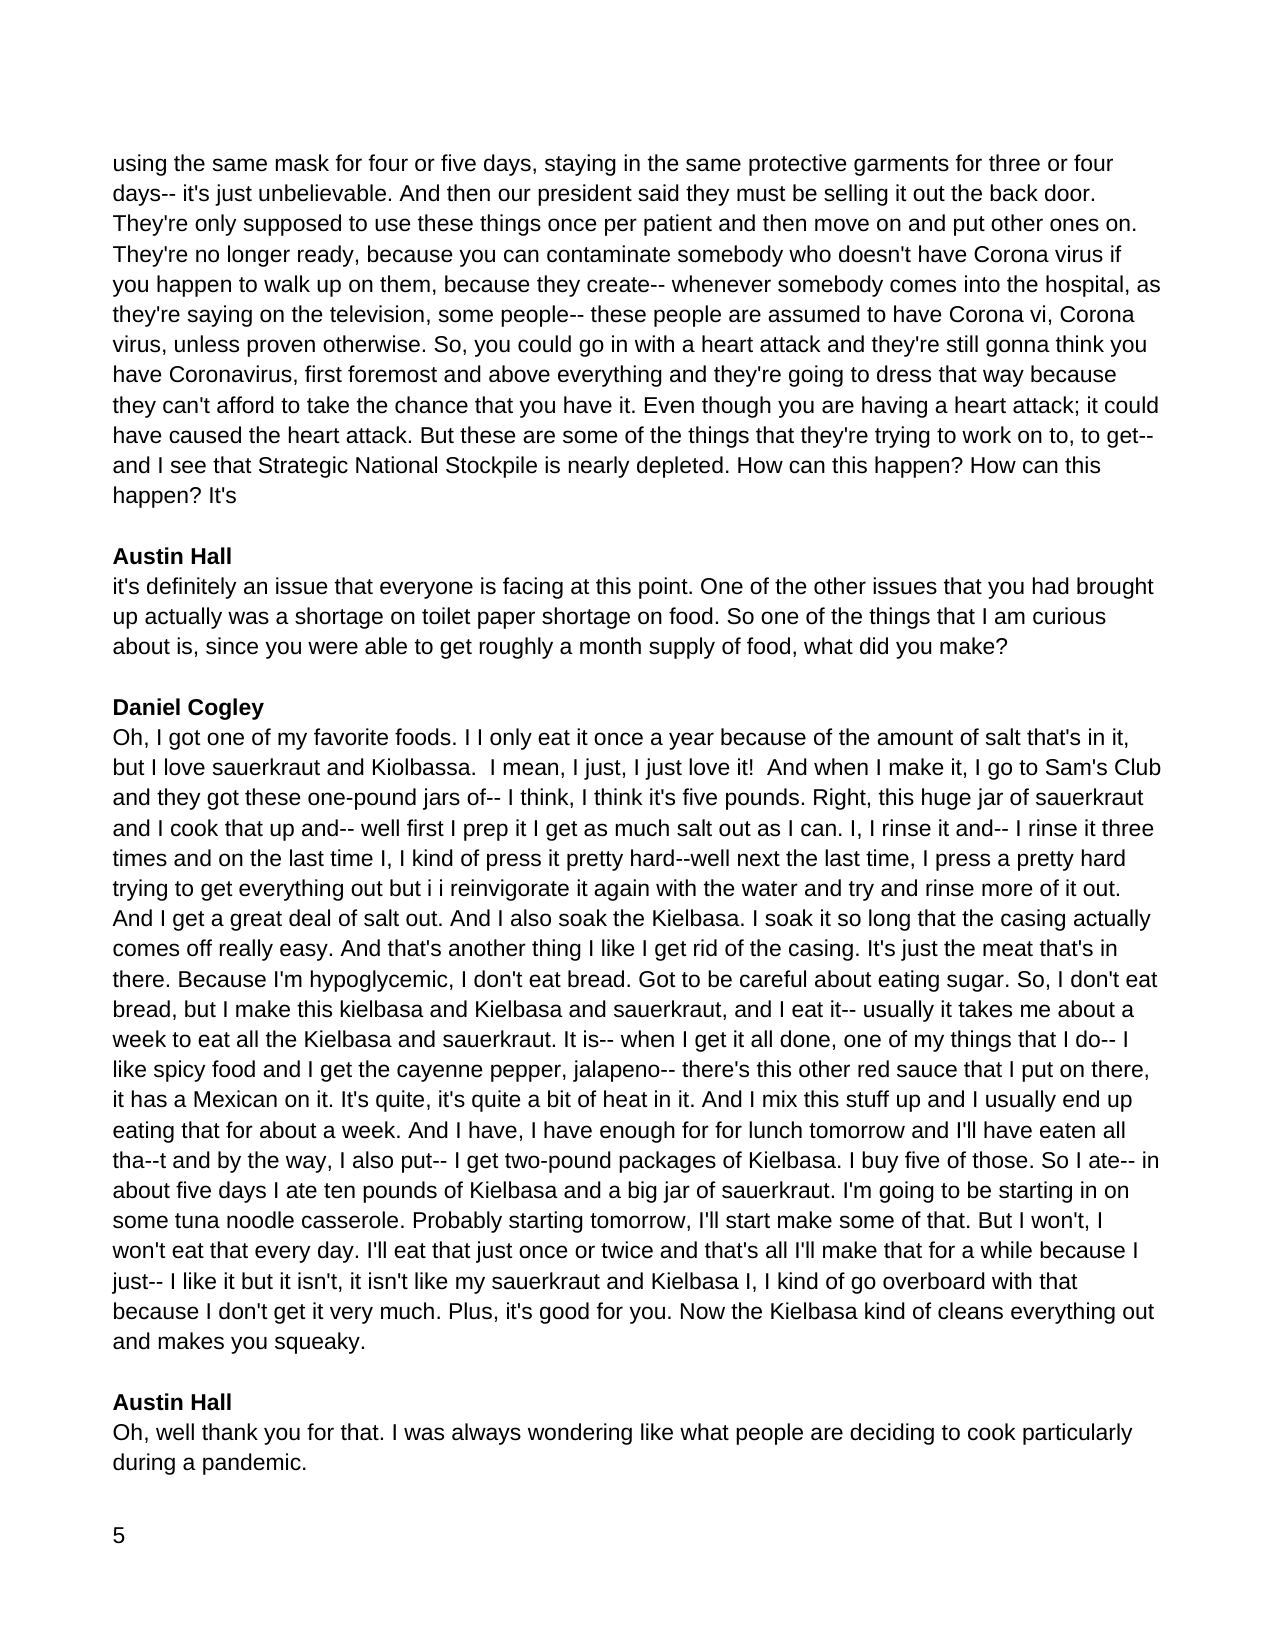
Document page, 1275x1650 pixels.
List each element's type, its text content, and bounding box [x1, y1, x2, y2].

text Daniel Cogley [112, 694, 1162, 720]
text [112, 150, 1162, 509]
text Austin Hall [112, 543, 1162, 569]
text Oh, I got one of my favorite foods. I I only eat it once a year because of the amount of salt that's in it, but I love sauerkraut and Kiolbassa. I mean, I just, I just love it! And when I make it, I go to Sam's Club and they got these one-pound jars of-- I think, I think it's five pounds. Right, this huge jar of sauerkraut and I cook that up and-- well first I prep it I get as much salt out as I can. I, I rinse it and-- I rinse it three times and on the last time I, I kind of press it pretty hard--well next the last time, I press a pretty hard trying to get everything out but i i reinvigorate it again with the water and try and rinse more of it out. And I get a great deal of salt out. And I also soak the Kielbasa. I soak it so long that the casing actually comes off really easy. And that's another thing I like I get rid of the casing. It's just the meat that's in there. Because I'm hypoglycemic, I don't eat bread. Got to be careful about eating sugar. So, I don't eat bread, but I make this kielbasa and Kielbasa and sauerkraut, and I eat it-- usually it takes me about a week to eat all the Kielbasa and sauerkraut. It is-- when I get it all done, one of my things that I do-- I like spicy food and I get the cayenne pepper, jalapeno-- there's this other red sauce that I put on there, it has a Mexican on it. It's quite, it's quite a bit of heat in it. And I mix this stuff up and I usually end up eating that for about a week. And I have, I have enough for for lunch tomorrow and I'll have eaten all tha--t and by the way, I also put-- I get two-pound packages of Kielbasa. I buy five of those. So I ate-- in about five days I ate ten pounds of Kielbasa and a big jar of sauerkraut. I'm going to be starting in on some tuna noodle casserole. Probably starting tomorrow, I'll start make some of that. But I won't, I won't eat that every day. I'll eat that just once or twice and that's all I'll make that for a while because I just-- I like it but it isn't, it isn't like my sauerkraut and Kielbasa I, I kind of go overboard with that because I don't get it very much. Plus, it's good for you. Now the Kielbasa kind of cleans everything out and makes you squeaky. [112, 724, 1162, 1354]
text it's definitely an issue that everyone is facing at this point. One of the other issues that you had brought up actually was a shortage on toilet paper shortage on food. So one of the things that I am curious about is, since you were able to get roughly a month supply of food, what did you make? [112, 573, 1162, 660]
text Austin Hall [112, 1388, 1162, 1415]
text Oh, well thank you for that. I was always wondering like what people are deciding to cook particularly during a pandemic. [112, 1419, 1162, 1475]
